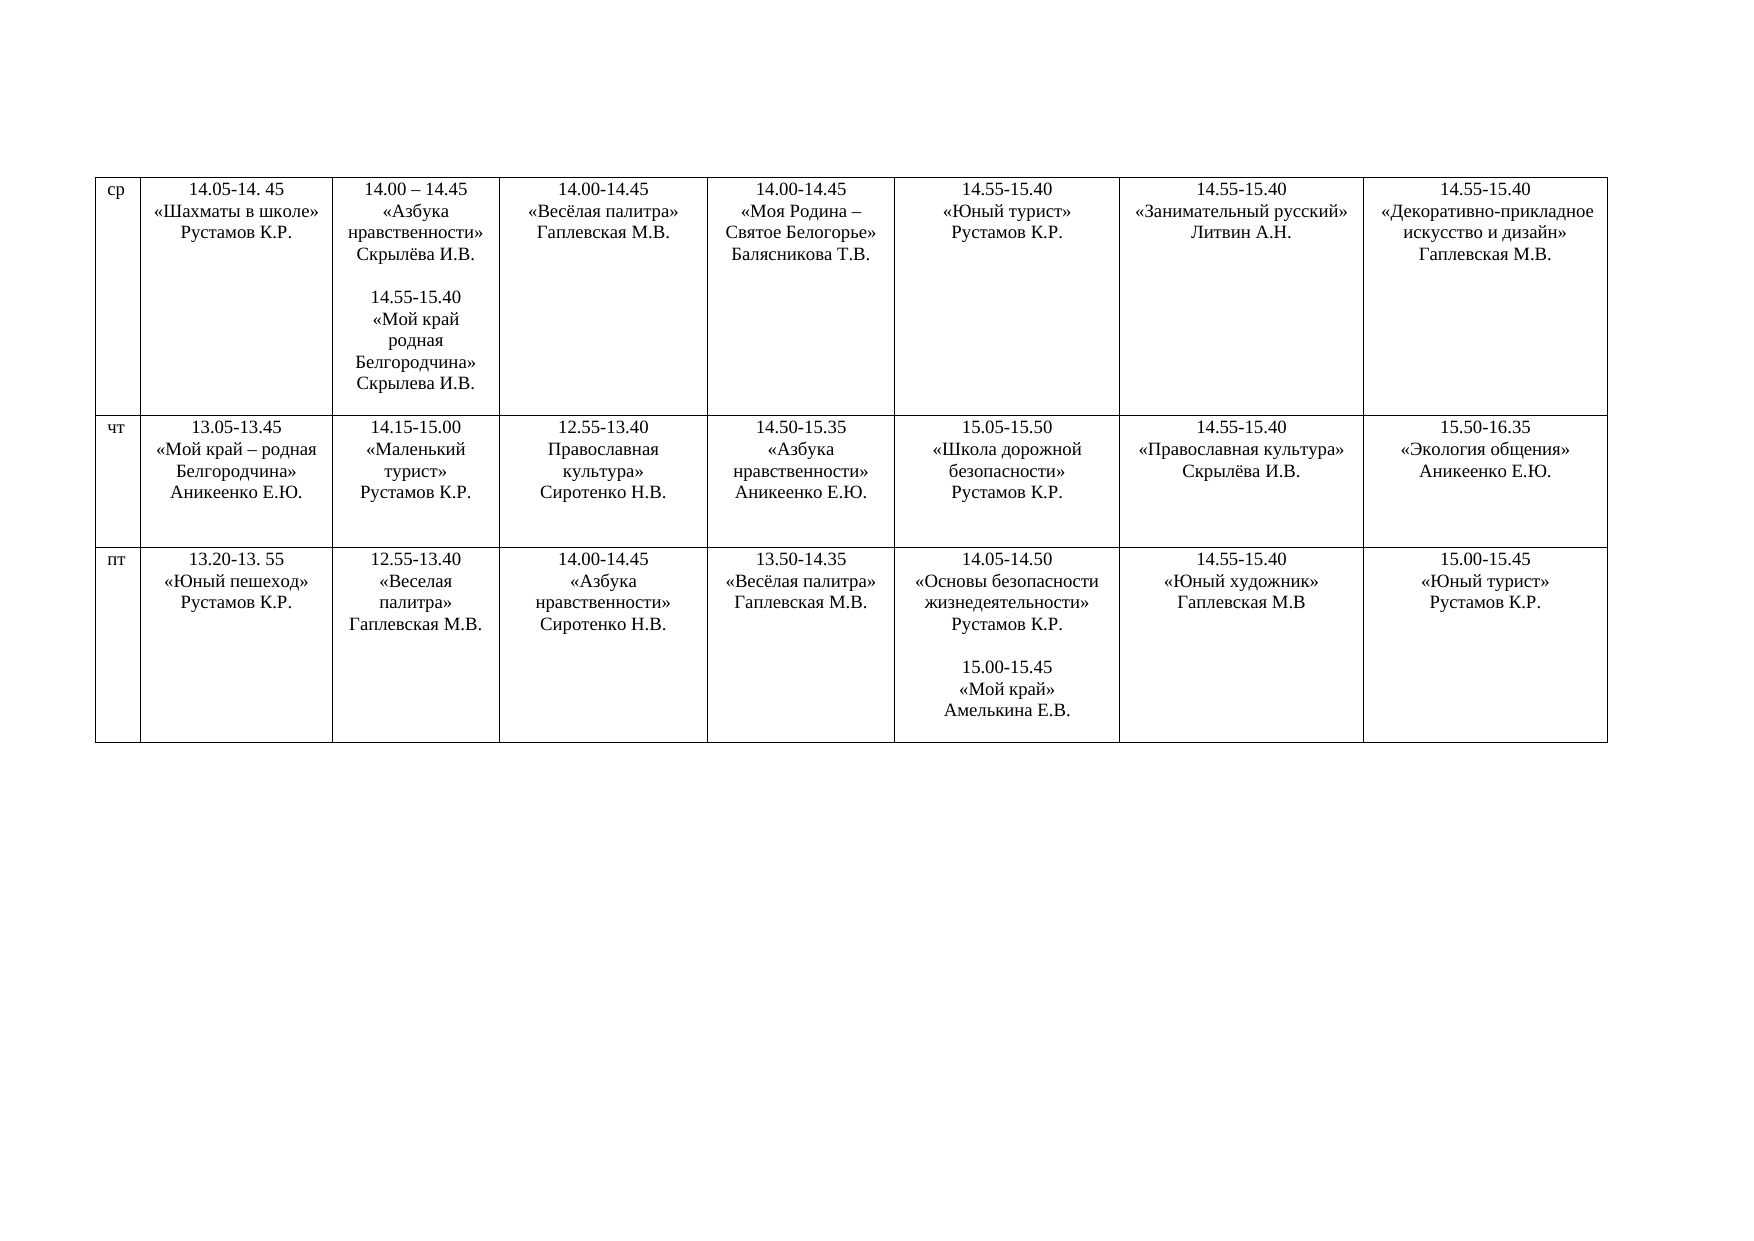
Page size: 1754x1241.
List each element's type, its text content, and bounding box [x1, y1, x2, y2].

table_cell 15.05-15.50 «Школа дорожной безопасности» Рустамов К.Р. [895, 416, 1119, 547]
table_cell 13.20-13. 55 «Юный пешеход» Рустамов К.Р. [141, 548, 332, 742]
table_cell 14.00-14.45 «Азбука нравственности» Сиротенко Н.В. [500, 548, 707, 742]
table_cell 14.55-15.40 «Юный турист» Рустамов К.Р. [895, 178, 1119, 415]
table_cell 14.50-15.35 «Азбука нравственности» Аникеенко Е.Ю. [708, 416, 894, 547]
table_cell 14.00-14.45 «Моя Родина – Святое Белогорье» Балясникова Т.В. [708, 178, 894, 415]
table_cell 14.05-14. 45 «Шахматы в школе» Рустамов К.Р. [141, 178, 332, 415]
table_cell 14.05-14.50 «Основы безопасности жизнедеятельности» Рустамов К.Р. 15.00-15.45 «Мой край» Амелькина Е.В. [895, 548, 1119, 742]
table_cell 15.00-15.45 «Юный турист» Рустамов К.Р. [1364, 548, 1607, 742]
table_cell 14.00 – 14.45 «Азбука нравственности» Скрылёва И.В. 14.55-15.40 «Мой край родная Белгородчина» Скрылева И.В. [333, 178, 499, 415]
table_cell 14.55-15.40 «Занимательный русский» Литвин А.Н. [1120, 178, 1363, 415]
table_cell 15.50-16.35 «Экология общения» Аникеенко Е.Ю. [1364, 416, 1607, 547]
table_cell 14.55-15.40 «Православная культура» Скрылёва И.В. [1120, 416, 1363, 547]
table_cell 13.50-14.35 «Весёлая палитра» Гаплевская М.В. [708, 548, 894, 742]
table_cell 14.55-15.40 «Декоративно-прикладное искусство и дизайн» Гаплевская М.В. [1364, 178, 1607, 415]
table_cell 14.55-15.40 «Юный художник» Гаплевская М.В [1120, 548, 1363, 742]
table_cell 12.55-13.40 «Веселая палитра» Гаплевская М.В. [333, 548, 499, 742]
table_cell чт [96, 416, 140, 547]
table_cell 14.15-15.00 «Маленький турист» Рустамов К.Р. [333, 416, 499, 547]
table_cell 14.00-14.45 «Весёлая палитра» Гаплевская М.В. [500, 178, 707, 415]
table_cell 13.05-13.45 «Мой край – родная Белгородчина» Аникеенко Е.Ю. [141, 416, 332, 547]
table_cell ср [96, 178, 140, 415]
table_cell пт [96, 548, 140, 742]
table_cell 12.55-13.40 Православная культура» Сиротенко Н.В. [500, 416, 707, 547]
